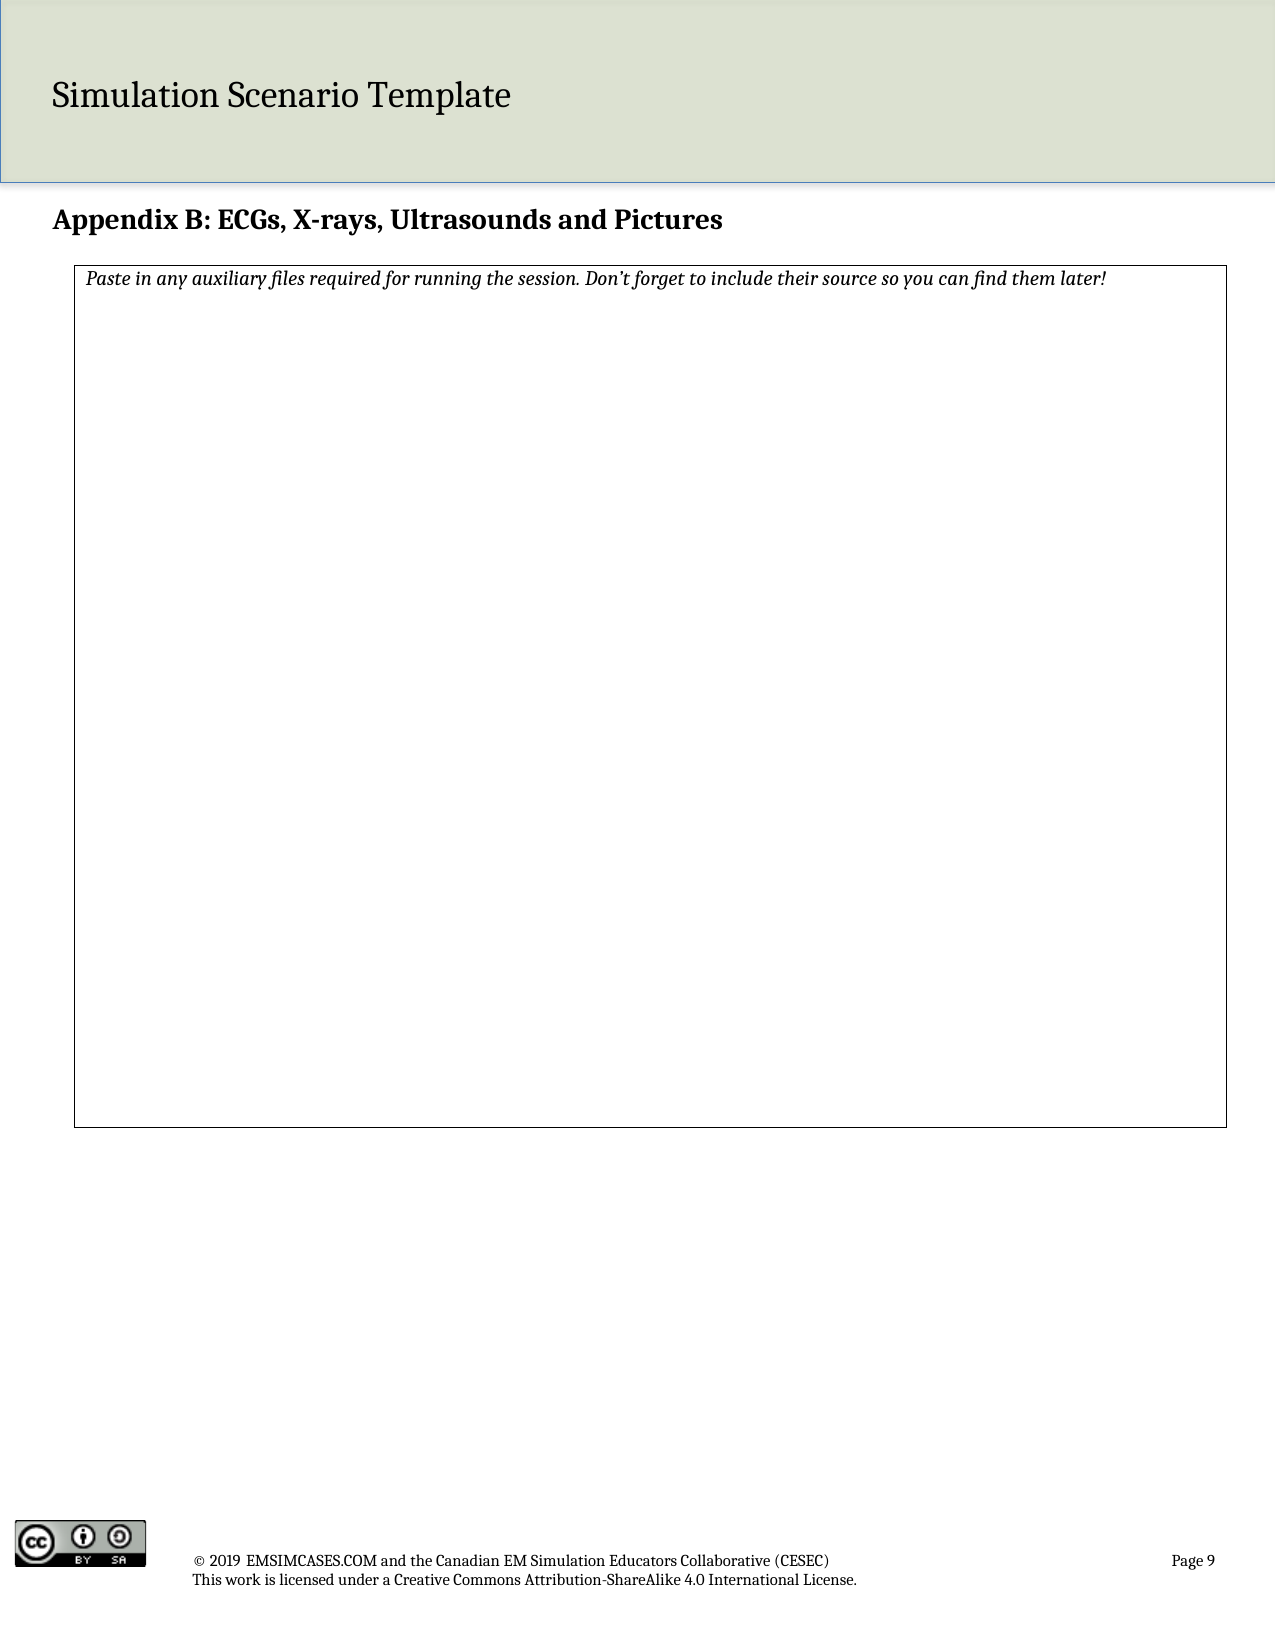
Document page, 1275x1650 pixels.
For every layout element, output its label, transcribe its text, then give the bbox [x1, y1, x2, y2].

picture [14, 1520, 147, 1567]
text Appendix B: ECGs, X-rays, Ultrasounds and Pictures [15, 203, 1260, 237]
table_header Paste in any auxiliary files required for running the session. Don’t forget to include their source so you can find them later! [75, 266, 1226, 1127]
